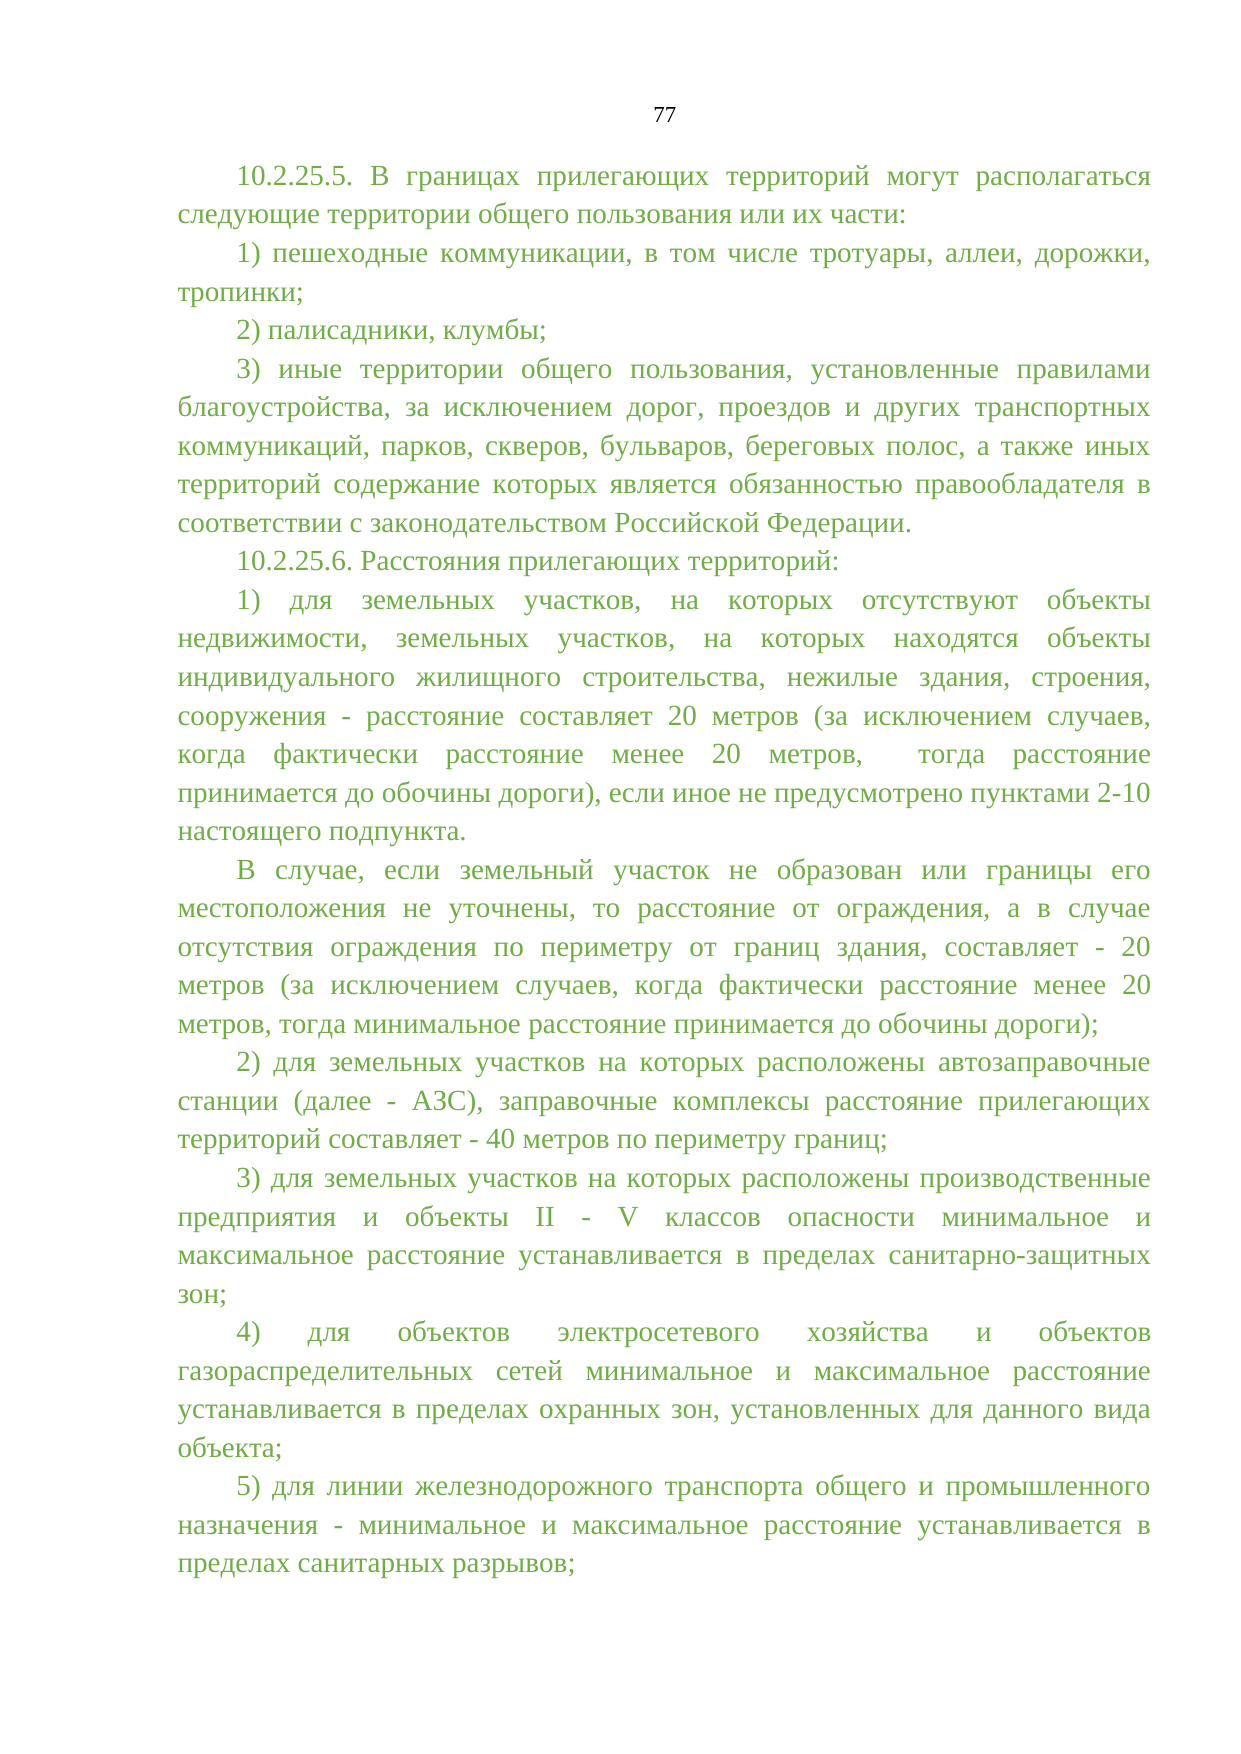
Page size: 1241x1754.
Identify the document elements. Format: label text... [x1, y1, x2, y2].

list 1) пешеходные коммуникации, в том числе тротуары, аллеи, дорожки, тропинки; [177, 235, 1152, 307]
list 5) для линии железнодорожного транспорта общего и промышленного назначения - минимальное и максимальное расстояние устанавливается в пределах санитарных разрывов; [177, 1468, 1152, 1579]
list 1) для земельных участков, на которых отсутствуют объекты недвижимости, земельных участков, на которых находятся объекты индивидуального жилищного строительства, нежилые здания, строения, сооружения - расстояние составляет 20 метров (за исключением случаев, когда фактически расстояние менее 20 метров, тогда расстояние принимается до обочины дороги), если иное не предусмотрено пунктами 2-10 настоящего подпункта. [177, 582, 1152, 847]
list 10.2.25.5. В границах прилегающих территорий могут располагаться следующие территории общего пользования или их части: [177, 158, 1152, 230]
list 4) для объектов электросетевого хозяйства и объектов газораспределительных сетей минимальное и максимальное расстояние устанавливается в пределах охранных зон, установленных для данного вида объекта; [177, 1314, 1152, 1463]
list 2) палисадники, клумбы; [177, 312, 1152, 346]
list 10.2.25.6. Расстояния прилегающих территорий: [177, 543, 1152, 577]
list 2) для земельных участков на которых расположены автозаправочные станции (далее - АЗС), заправочные комплексы расстояние прилегающих территорий составляет - 40 метров по периметру границ; [177, 1044, 1152, 1155]
list 3) иные территории общего пользования, установленные правилами благоустройства, за исключением дорог, проездов и других транспортных коммуникаций, парков, скверов, бульваров, береговых полос, а также иных территорий содержание которых является обязанностью правообладателя в соответствии с законодательством Российской Федерации. [177, 351, 1152, 538]
list 3) для земельных участков на которых расположены производственные предприятия и объекты II - V классов опасности минимальное и максимальное расстояние устанавливается в пределах санитарно-защитных зон; [177, 1160, 1152, 1309]
list В случае, если земельный участок не образован или границы его местоположения не уточнены, то расстояние от ограждения, а в случае отсутствия ограждения по периметру от границ здания, составляет - 20 метров (за исключением случаев, когда фактически расстояние менее 20 метров, тогда минимальное расстояние принимается до обочины дороги); [177, 852, 1152, 1039]
